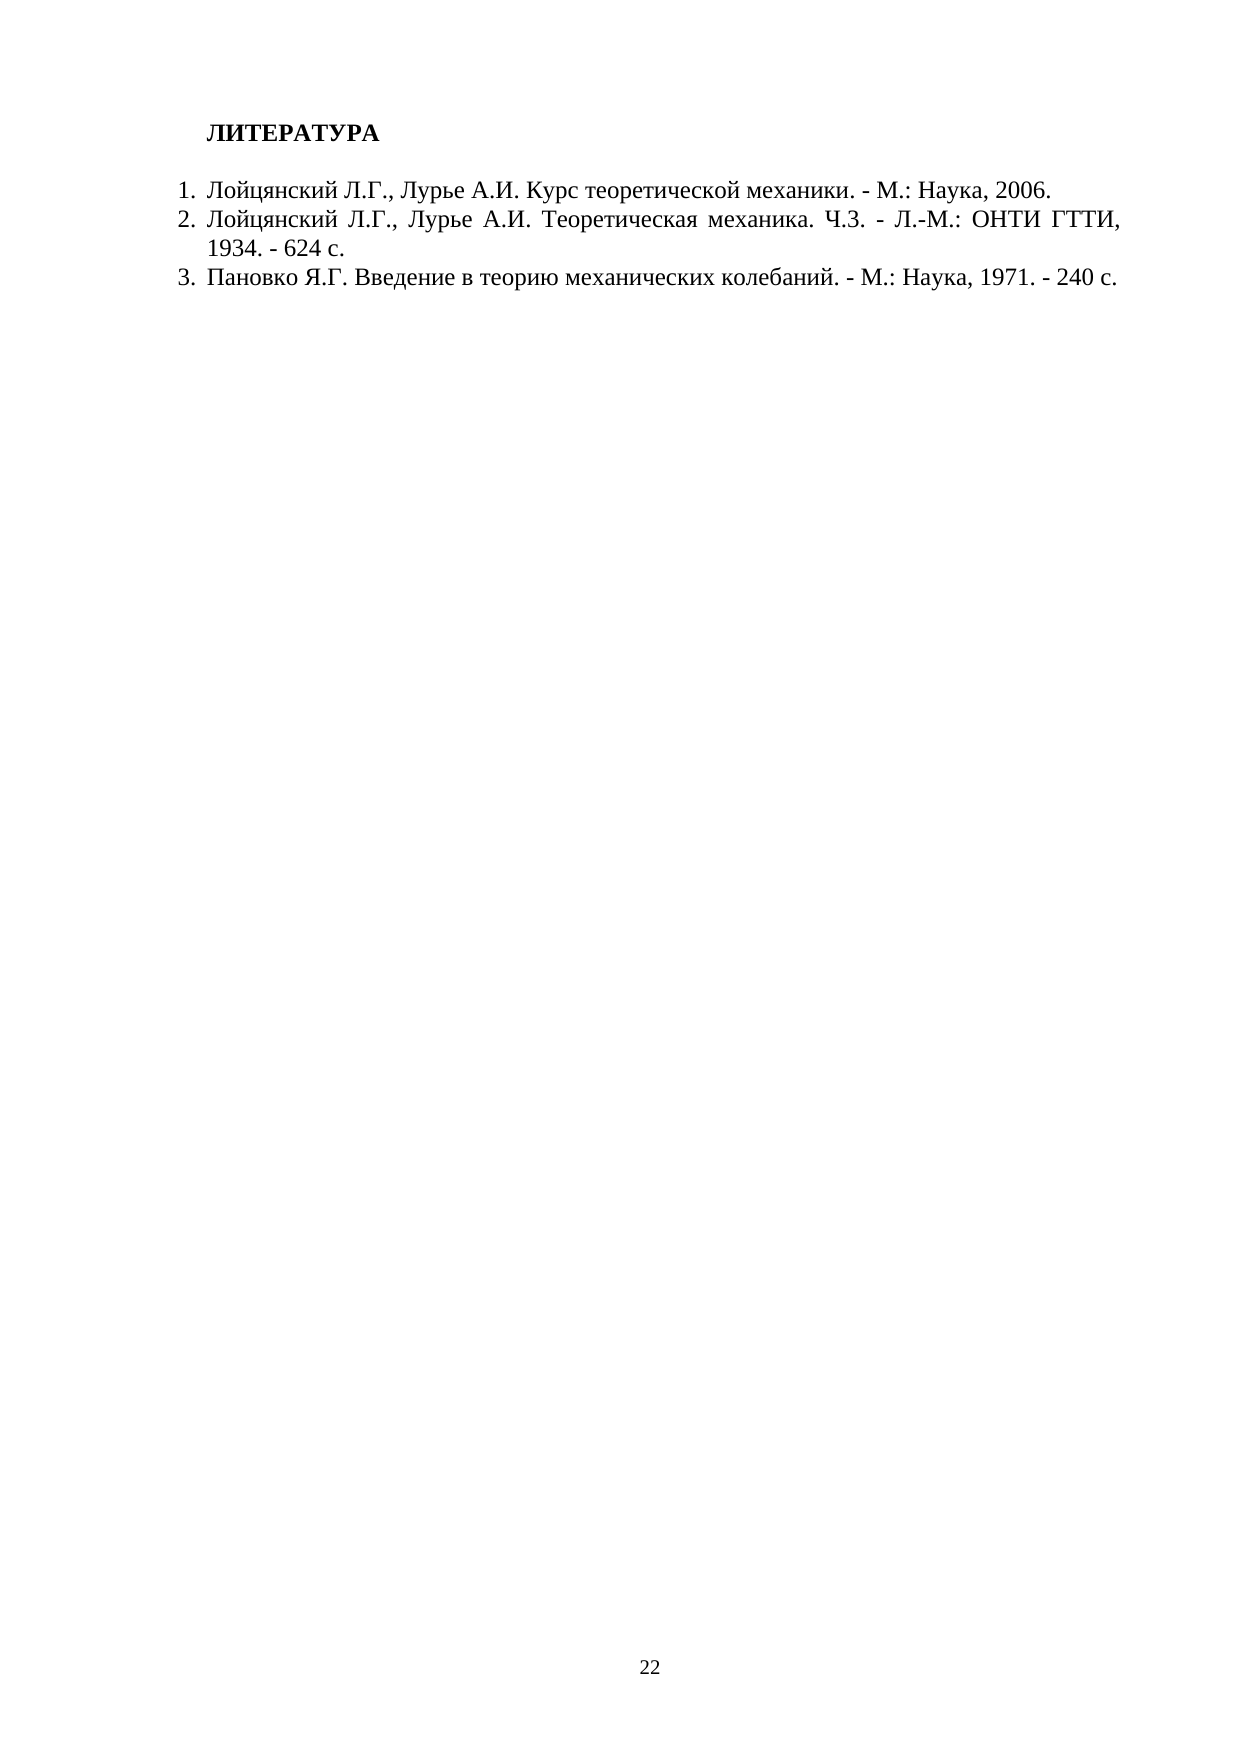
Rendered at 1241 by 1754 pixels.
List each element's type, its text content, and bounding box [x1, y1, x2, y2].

list Лойцянский Л.Г., Лурье А.И. Курс теоретической механики. - М.: Наука, 2006. [177, 176, 1122, 204]
text ЛИТЕРАТУРА [207, 118, 1122, 147]
list Лойцянский Л.Г., Лурье А.И. Теоретическая механика. Ч.3. - Л.-М.: ОНТИ ГТТИ, 1934. - 624 с. [177, 204, 1122, 262]
list Пановко Я.Г. Введение в теорию механических колебаний. - М.: Наука, 1971. - 240 с. [177, 262, 1122, 291]
